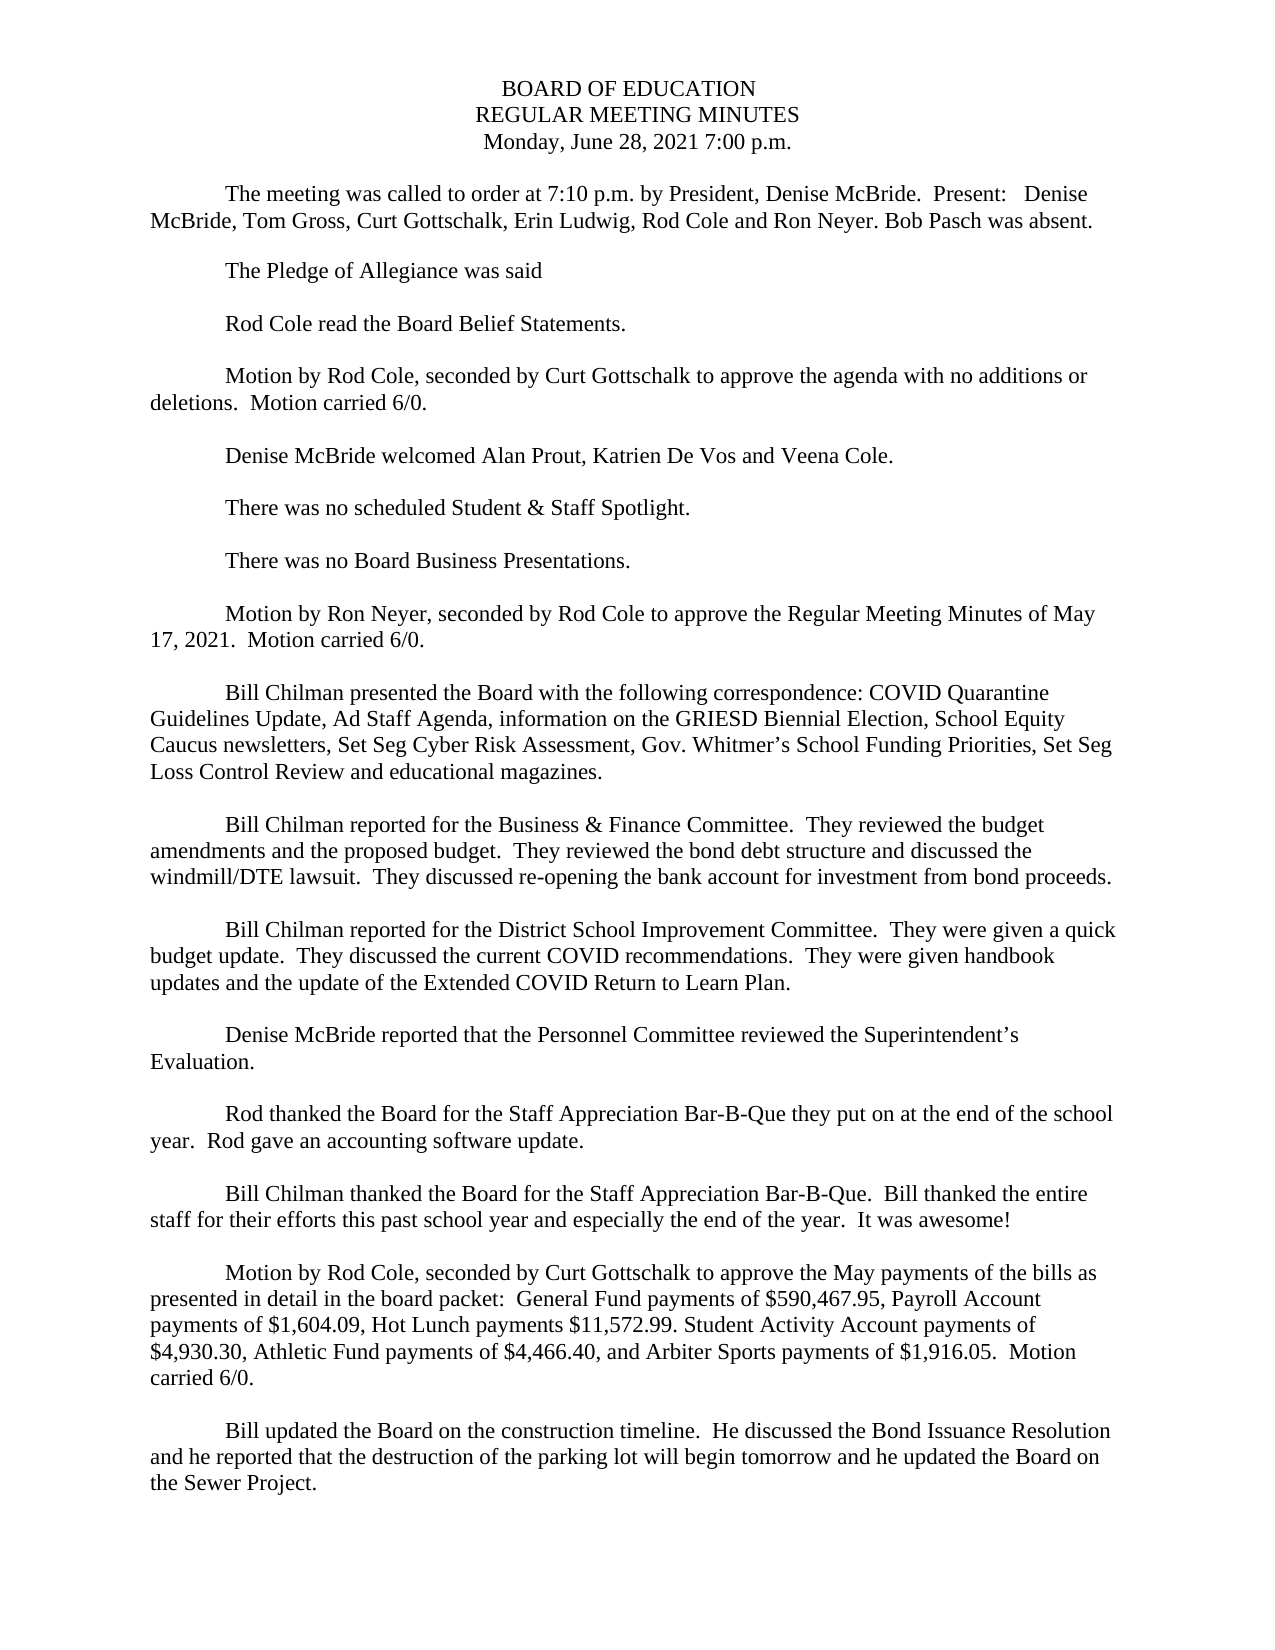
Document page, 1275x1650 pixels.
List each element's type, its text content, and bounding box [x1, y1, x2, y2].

text Bill Chilman reported for the Business & Finance Committee. They reviewed the budget amendments and the proposed budget. They reviewed the bond debt structure and discussed the windmill/DTE lawsuit. They discussed re-opening the bank account for investment from bond proceeds. [150, 811, 1125, 890]
text Denise McBride reported that the Personnel Committee reviewed the Superintendent’s Evaluation. [150, 1021, 1125, 1074]
text Bill updated the Board on the construction timeline. He discussed the Bond Issuance Resolution and he reported that the destruction of the parking lot will begin tomorrow and he updated the Board on the Sewer Project. [150, 1417, 1125, 1496]
text Bill Chilman thanked the Board for the Staff Appreciation Bar-B-Que. Bill thanked the entire staff for their efforts this past school year and especially the end of the year. It was awesome! [150, 1179, 1125, 1232]
text There was no scheduled Student & Staff Spotlight. [150, 494, 1125, 521]
text Motion by Ron Neyer, seconded by Rod Cole to approve the Regular Meeting Minutes of May 17, 2021. Motion carried 6/0. [150, 600, 1125, 652]
text Motion by Rod Cole, seconded by Curt Gottschalk to approve the agenda with no additions or deletions. Motion carried 6/0. [150, 363, 1125, 415]
text REGULAR MEETING MINUTES [150, 101, 1125, 128]
text There was no Board Business Presentations. [150, 547, 1125, 573]
text Monday, June 28, 2021 7:00 p.m. [150, 128, 1125, 154]
text BOARD OF EDUCATION [450, 75, 1125, 101]
text Rod thanked the Board for the Staff Appreciation Bar-B-Que they put on at the end of the school year. Rod gave an accounting software update. [150, 1101, 1125, 1153]
text Bill Chilman presented the Board with the following correspondence: COVID Quarantine Guidelines Update, Ad Staff Agenda, information on the GRIESD Biennial Election, School Equity Caucus newsletters, Set Seg Cyber Risk Assessment, Gov. Whitmer’s School Funding Priorities, Set Seg Loss Control Review and educational magazines. [150, 679, 1125, 784]
text Denise McBride welcomed Alan Prout, Katrien De Vos and Veena Cole. [150, 442, 1125, 468]
text Bill Chilman reported for the District School Improvement Committee. They were given a quick budget update. They discussed the current COVID recommendations. They were given handbook updates and the update of the Extended COVID Return to Learn Plan. [150, 916, 1125, 995]
text Rod Cole read the Board Belief Statements. [150, 310, 1125, 336]
text The Pledge of Allegiance was said [150, 257, 1125, 283]
text Motion by Rod Cole, seconded by Curt Gottschalk to approve the May payments of the bills as presented in detail in the board packet: General Fund payments of $590,467.95, Payroll Account payments of $1,604.09, Hot Lunch payments $11,572.99. Student Activity Account payments of $4,930.30, Athletic Fund payments of $4,466.40, and Arbiter Sports payments of $1,916.05. Motion carried 6/0. [150, 1259, 1125, 1390]
text The meeting was called to order at 7:10 p.m. by President, Denise McBride. Present: Denise McBride, Tom Gross, Curt Gottschalk, Erin Ludwig, Rod Cole and Ron Neyer. Bob Pasch was absent. [150, 180, 1125, 233]
